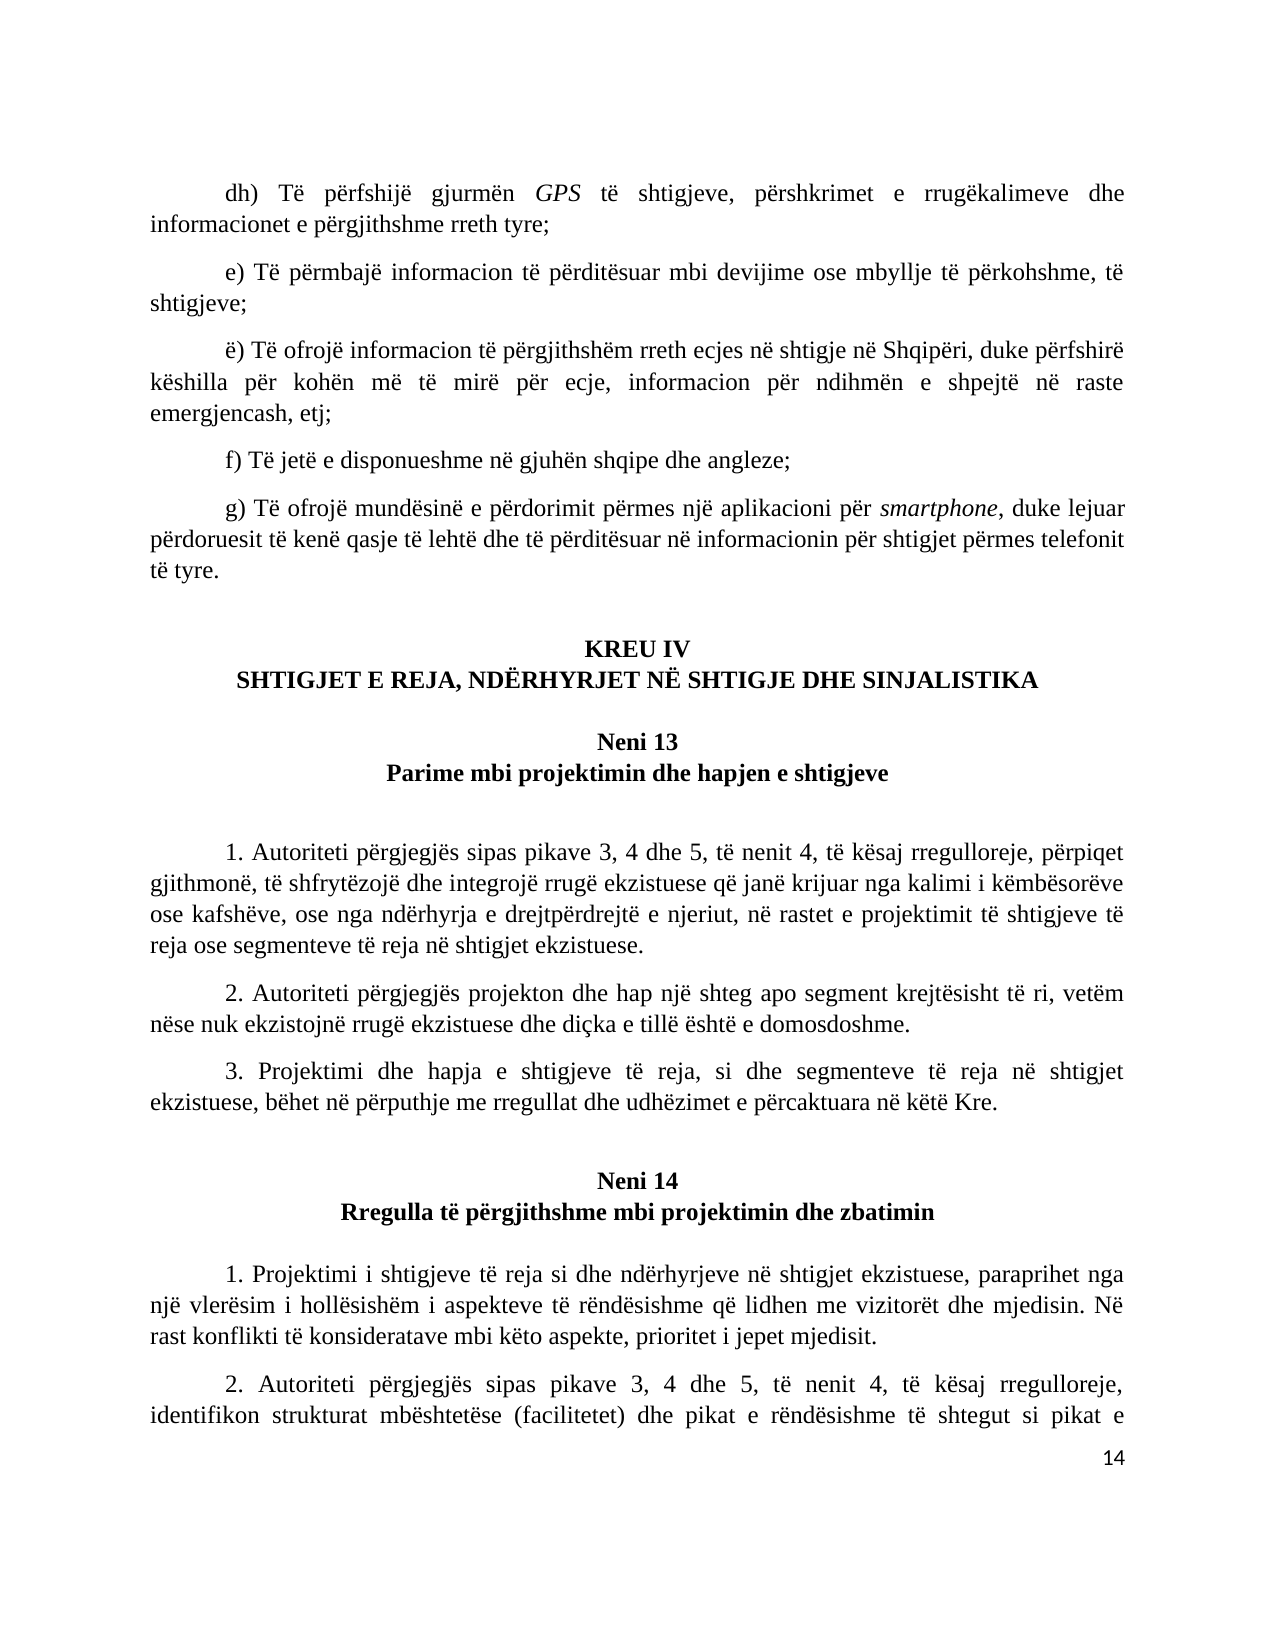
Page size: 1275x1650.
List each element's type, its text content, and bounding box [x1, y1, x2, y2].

text dh) Të përfshijë gjurmën GPS të shtigjeve, përshkrimet e rrugëkalimeve dhe informacionet e përgjithshme rreth tyre; [150, 178, 1125, 238]
text 3. Projektimi dhe hapja e shtigjeve të reja, si dhe segmenteve të reja në shtigjet ekzistuese, bëhet në përputhje me rregullat dhe udhëzimet e përcaktuara në këtë Kre. [150, 1056, 1125, 1116]
text 2. Autoriteti përgjegjës projekton dhe hap një shteg apo segment krejtësisht të ri, vetëm nëse nuk ekzistojnë rrugë ekzistuese dhe diçka e tillë është e domosdoshme. [150, 978, 1125, 1037]
text 1. Autoriteti përgjegjës sipas pikave 3, 4 dhe 5, të nenit 4, të kësaj rregulloreje, përpiqet gjithmonë, të shfrytëzojë dhe integrojë rrugë ekzistuese që janë krijuar nga kalimi i këmbësorëve ose kafshëve, ose nga ndërhyrja e drejtpërdrejtë e njeriut, në rastet e projektimit të shtigjeve të reja ose segmenteve të reja në shtigjet ekzistuese. [150, 837, 1125, 959]
text Neni 14 [150, 1166, 1125, 1195]
text f) Të jetë e disponueshme në gjuhën shqipe dhe angleze; [150, 445, 1125, 474]
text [150, 1369, 1125, 1429]
text KREU IV [150, 634, 1125, 663]
text Rregulla të përgjithshme mbi projektimin dhe zbatimin [150, 1197, 1125, 1226]
text 1. Projektimi i shtigjeve të reja si dhe ndërhyrjeve në shtigjet ekzistuese, paraprihet nga një vlerësim i hollësishëm i aspekteve të rëndësishme që lidhen me vizitorët dhe mjedisin. Në rast konflikti të konsideratave mbi këto aspekte, prioritet i jepet mjedisit. [150, 1259, 1125, 1350]
text g) Të ofrojë mundësinë e përdorimit përmes një aplikacioni për smartphone, duke lejuar përdoruesit të kenë qasje të lehtë dhe të përditësuar në informacionin për shtigjet përmes telefonit të tyre. [150, 493, 1125, 584]
text Neni 13 [150, 727, 1125, 756]
text e) Të përmbajë informacion të përditësuar mbi devijime ose mbyllje të përkohshme, të shtigjeve; [150, 257, 1125, 317]
text SHTIGJET E REJA, NDËRHYRJET NË SHTIGJE DHE SINJALISTIKA [150, 665, 1125, 694]
text ë) Të ofrojë informacion të përgjithshëm rreth ecjes në shtigje në Shqipëri, duke përfshirë këshilla për kohën më të mirë për ecje, informacion për ndihmën e shpejtë në raste emergjencash, etj; [150, 336, 1125, 426]
text Parime mbi projektimin dhe hapjen e shtigjeve [150, 758, 1125, 787]
